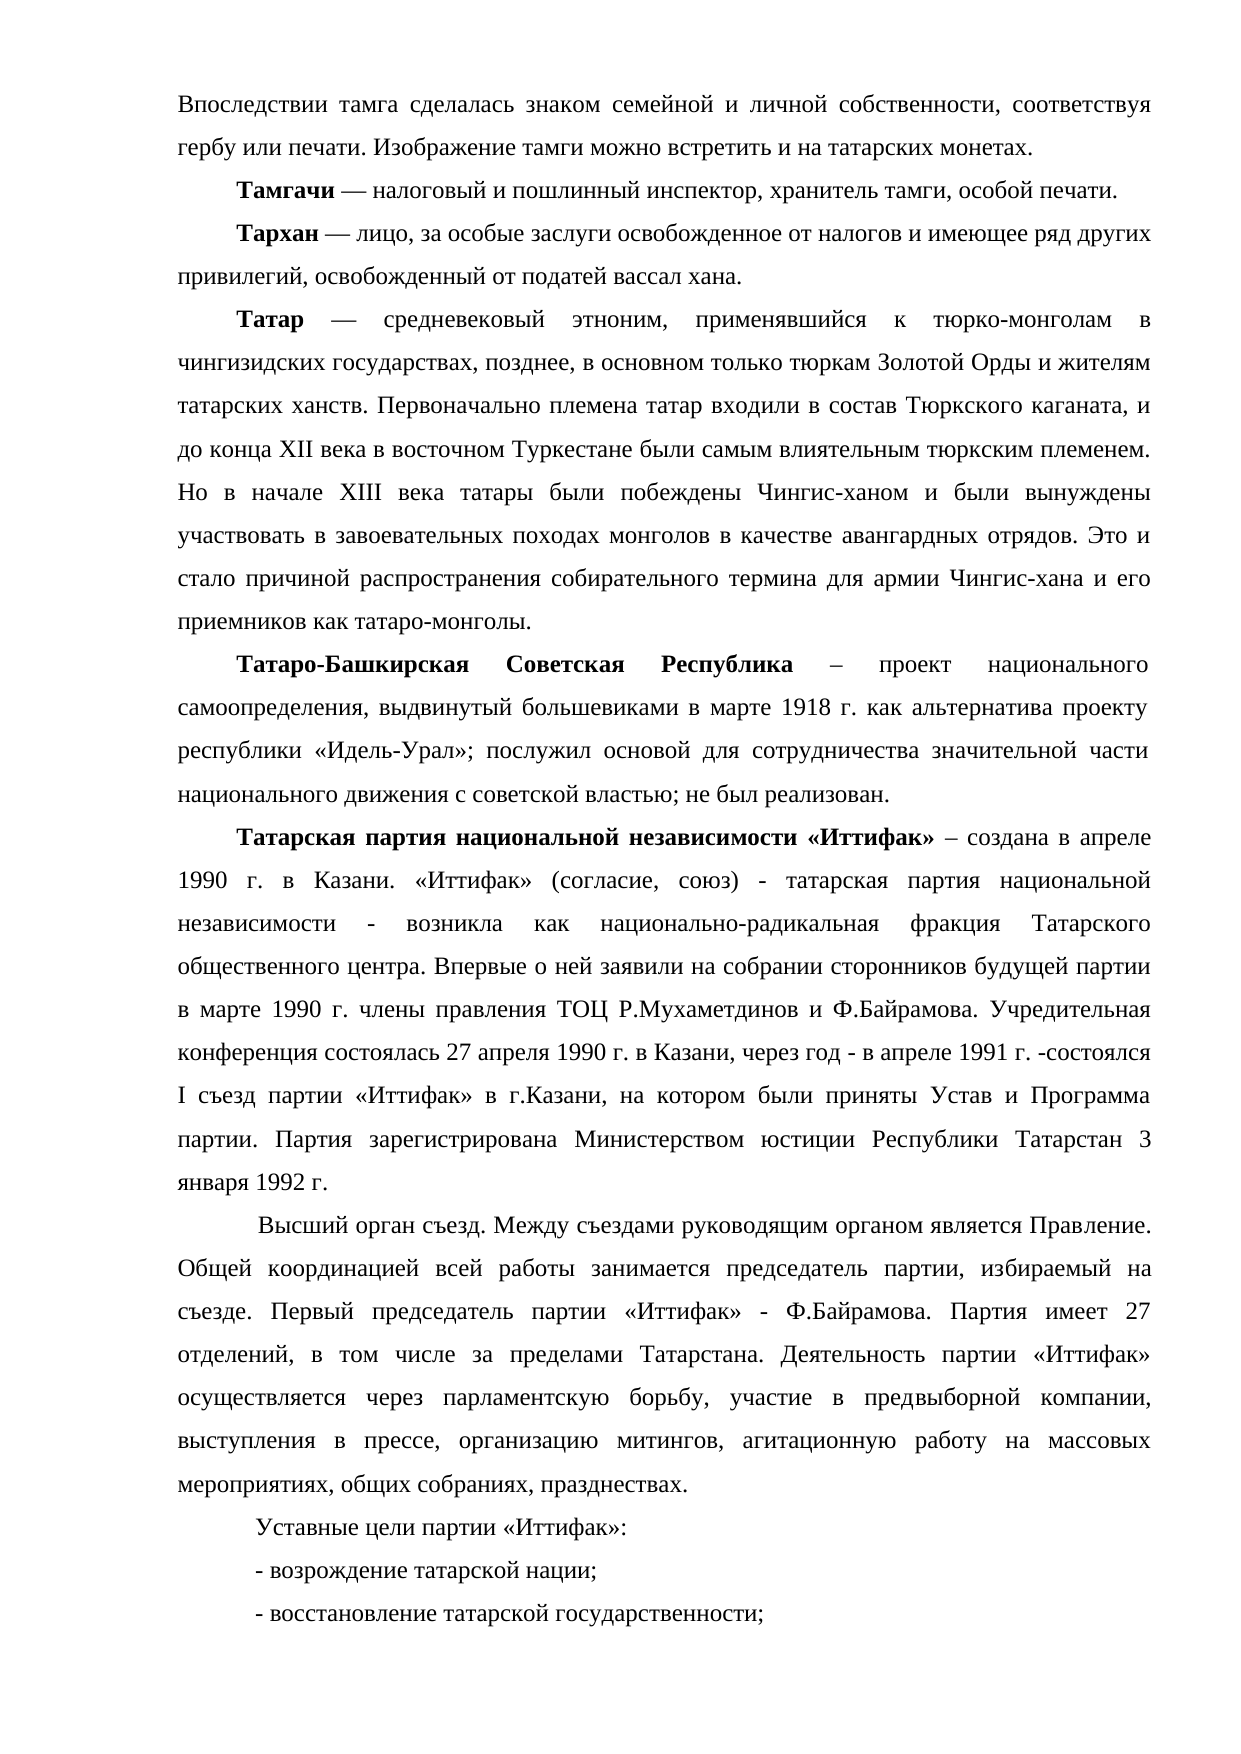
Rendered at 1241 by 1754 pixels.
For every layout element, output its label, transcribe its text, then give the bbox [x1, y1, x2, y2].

text - возрождение татарской нации; [177, 1555, 1152, 1584]
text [177, 89, 1152, 161]
text Уставные цели партии «Иттифак»: [177, 1512, 1152, 1541]
text Высший орган съезд. Между съездами руководящим органом является Прав­ление. Общей координацией всей работы занимается председатель партии, из­бираемый на съезде. Первый председатель партии «Иттифак» - Ф.Байрамова. Партия имеет 27 отделений, в том числе за пределами Татарстана. Деятельность партии «Иттифак» осуществляется через парламентскую борьбу, участие в пред­выборной компании, выступления в прессе, организацию митингов, агитационную работу на массовых мероприятиях, общих собраниях, празднествах. [177, 1210, 1152, 1497]
text Татаро-Башкирская Советская Республика – проект национального самоопределения, выдвинутый большевиками в марте 1918 г. как альтернатива проекту республики «Идель-Урал»; послужил основой для сотрудничества значительной части национального движения с советской властью; не был реализован. [177, 649, 1149, 807]
text Тархан — лицо, за особые заслуги освобожденное от налогов и имеющее ряд других привилегий, освобожденный от податей вассал хана. [177, 218, 1152, 290]
text Татарская партия национальной независимости «Иттифак» – создана в апреле 1990 г. в Казани. «Иттифак» (согласие, союз) - татарская партия национальной независимости - возникла как национально-радикальная фракция Татарского общественного цент­ра. Впервые о ней заявили на собрании сторонников будущей партии в марте 1990 г. члены правления ТОЦ Р.Мухаметдинов и Ф.Байрамова. Учредительная конференция состоялась 27 апреля 1990 г. в Казани, через год - в апреле 1991 г. -состоялся I съезд партии «Иттифак» в г.Казани, на котором были приняты Устав и Программа партии. Партия зарегистрирована Министерством юстиции Рес­публики Татарстан 3 января 1992 г. [177, 822, 1152, 1196]
text Татар — средневековый этноним, применявшийся к тюрко-монголам в чингизидских государствах, позднее, в основном только тюркам Золотой Орды и жителям татарских ханств. Первоначально племена татар входили в состав Тюркского каганата, и до конца XII века в восточном Туркестане были самым влиятельным тюркским племенем. Но в начале XIII века татары были побеждены Чингис-ханом и были вынуждены участвовать в завоевательных походах монголов в качестве авангардных отрядов. Это и стало причиной распространения собирательного термина для армии Чингис-хана и его приемников как татаро-монголы. [177, 304, 1152, 635]
text Тамгачи — налоговый и пошлинный инспектор, хранитель тамги, особой печати. [177, 175, 1152, 204]
text - восстановление татарской государственности; [177, 1598, 1152, 1627]
